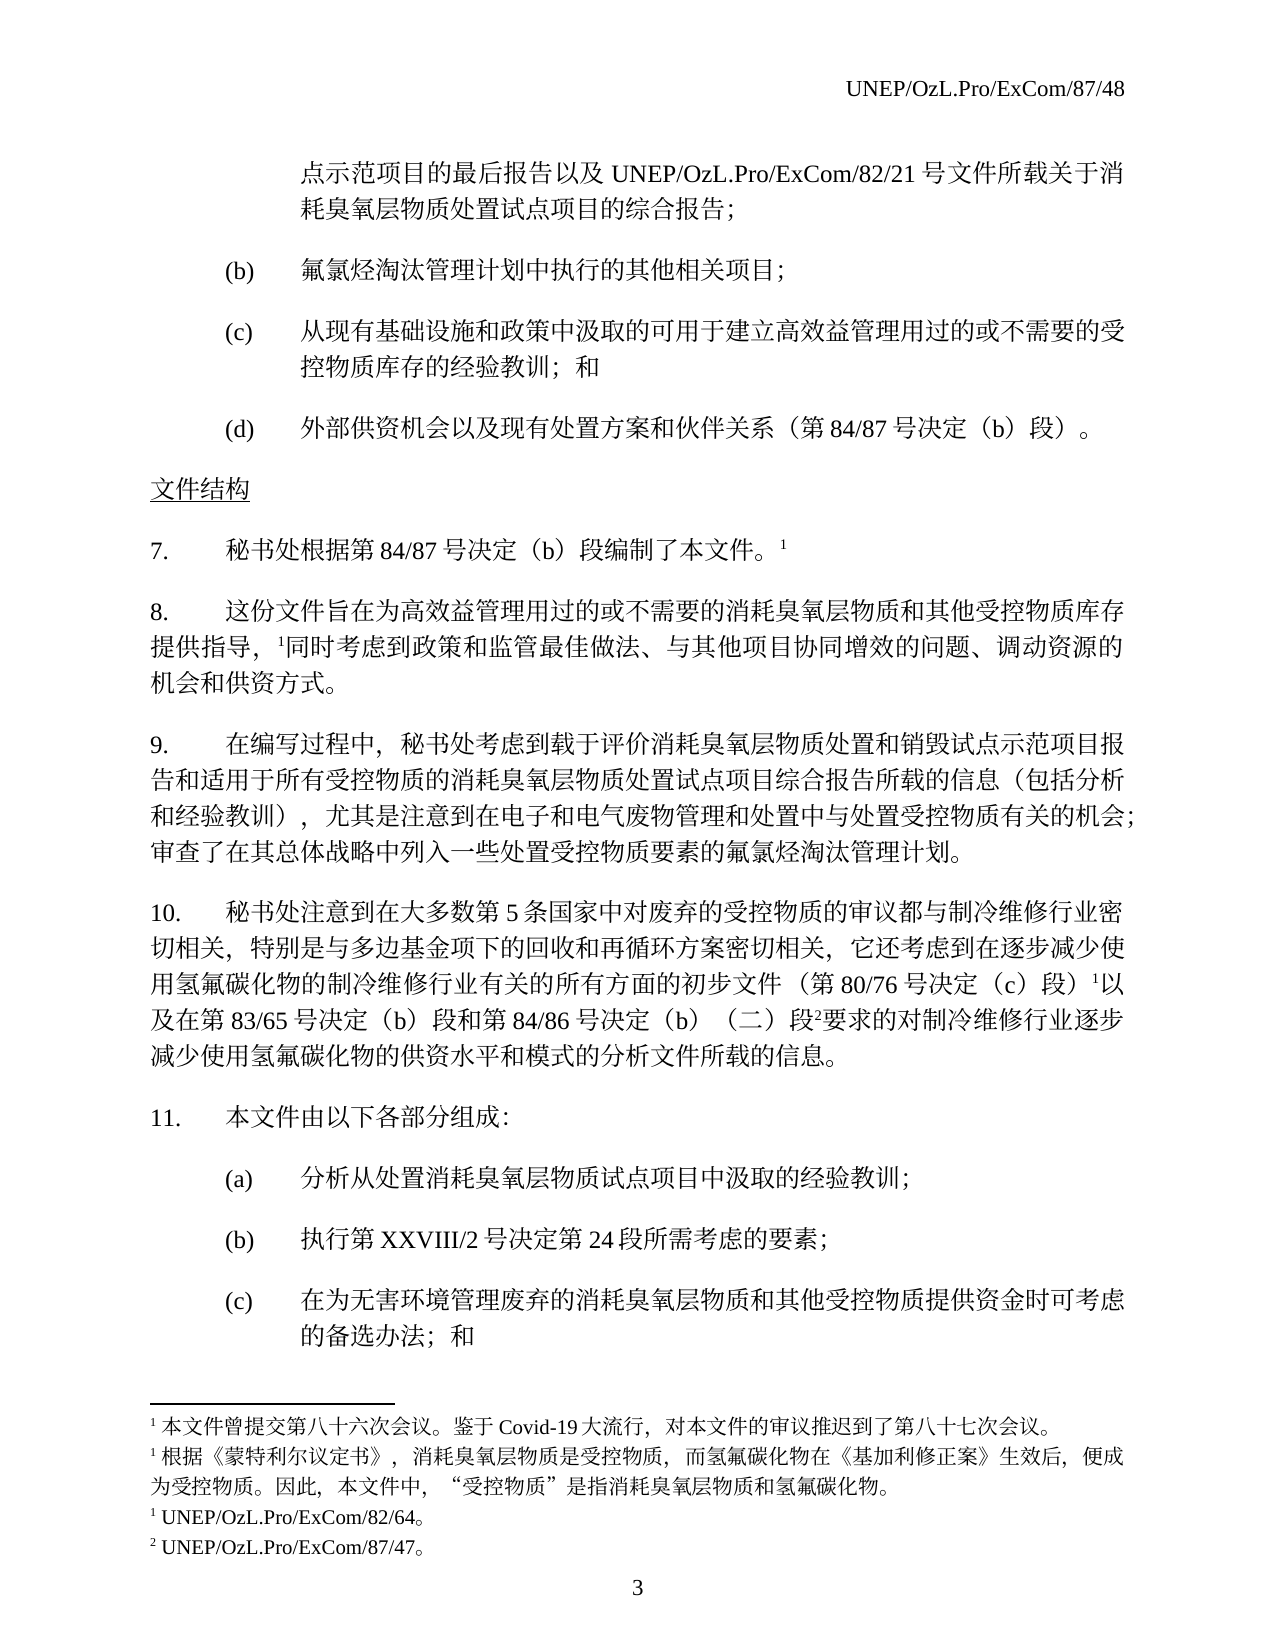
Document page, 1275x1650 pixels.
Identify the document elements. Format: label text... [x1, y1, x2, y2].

subtitle 本文件由以下各部分组成： [150, 1098, 1125, 1134]
subtitle 这份文件旨在为高效益管理用过的或不需要的消耗臭氧层物质和其他受控物质库存提供指导，同时考虑到政策和监管最佳做法、与其他项目协同增效的问题、调动资源的机会和供资方式。 [150, 592, 1125, 699]
subtitle 氟氯烃淘汰管理计划中执行的其他相关项目； [225, 251, 1125, 287]
subtitle 在编写过程中，秘书处考虑到载于评价消耗臭氧层物质处置和销毁试点示范项目报告和适用于所有受控物质的消耗臭氧层物质处置试点项目综合报告所载的信息（包括分析和经验教训），尤其是注意到在电子和电气废物管理和处置中与处置受控物质有关的机会；审查了在其总体战略中列入一些处置受控物质要素的氟氯烃淘汰管理计划。 [150, 724, 1125, 868]
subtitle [225, 154, 1125, 226]
text 文件结构 [150, 470, 1125, 506]
subtitle 在为无害环境管理废弃的消耗臭氧层物质和其他受控物质提供资金时可考虑的备选办法；和 [225, 1281, 1125, 1352]
subtitle 执行第XXVIII/2号决定第24段所需考虑的要素； [225, 1220, 1125, 1256]
subtitle 秘书处注意到在大多数第5条国家中对废弃的受控物质的审议都与制冷维修行业密切相关，特别是与多边基金项下的回收和再循环方案密切相关，它还考虑到在逐步减少使用氢氟碳化物的制冷维修行业有关的所有方面的初步文件（第80/76号决定（c）段）以及在第83/65号决定（b）段和第84/86号决定（b）（二）段要求的对制冷维修行业逐步减少使用氢氟碳化物的供资水平和模式的分析文件所载的信息。 [150, 893, 1125, 1073]
subtitle 从现有基础设施和政策中汲取的可用于建立高效益管理用过的或不需要的受控物质库存的经验教训；和 [225, 312, 1125, 384]
subtitle 秘书处根据第84/87号决定（b）段编制了本文件。 [150, 531, 1125, 567]
subtitle 分析从处置消耗臭氧层物质试点项目中汲取的经验教训； [225, 1159, 1125, 1195]
subtitle 外部供资机会以及现有处置方案和伙伴关系（第84/87号决定（b）段）。 [225, 409, 1125, 445]
